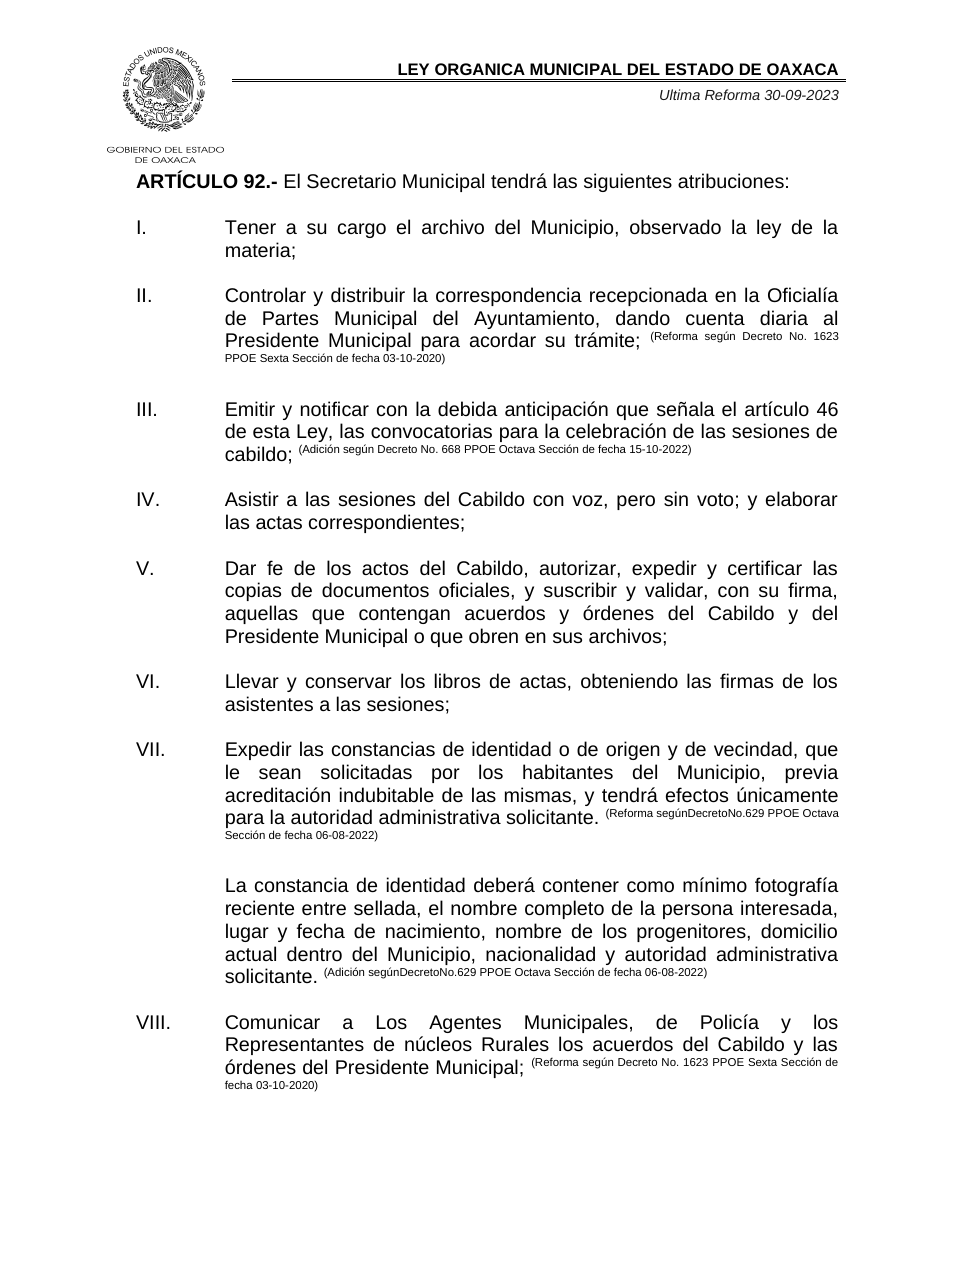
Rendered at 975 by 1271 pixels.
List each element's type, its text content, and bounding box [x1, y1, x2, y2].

picture [104, 44, 227, 166]
list Expedir las constancias de identidad o de origen y de vecindad, que le sean solicitadas por los habitantes del Municipio, previa acreditación indubitable de las mismas, y tendrá efectos únicamente para la autoridad administrativa solicitante. (Reforma segúnDecretoNo.629 PPOE Octava Sección de fecha 06-08-2022) [136, 738, 839, 852]
list Llevar y conservar los libros de actas, obteniendo las firmas de los asistentes a las sesiones; [136, 670, 839, 715]
list Tener a su cargo el archivo del Municipio, observado la ley de la materia; [136, 216, 839, 261]
list Controlar y distribuir la correspondencia recepcionada en la Oficialía de Partes Municipal del Ayuntamiento, dando cuenta diaria al Presidente Municipal para acordar su trámite; (Reforma según Decreto No. 1623 PPOE Sexta Sección de fecha 03-10-2020) [136, 284, 839, 375]
text ARTÍCULO 92.- El Secretario Municipal tendrá las siguientes atribuciones: [136, 170, 839, 193]
list Dar fe de los actos del Cabildo, autorizar, expedir y certificar las copias de documentos oficiales, y suscribir y validar, con su firma, aquellas que contengan acuerdos y órdenes del Cabildo y del Presidente Municipal o que obren en sus archivos; [136, 556, 839, 647]
list Emitir y notificar con la debida anticipación que señala el artículo 46 de esta Ley, las convocatorias para la celebración de las sesiones de cabildo; (Adición según Decreto No. 668 PPOE Octava Sección de fecha 15-10-2022) [136, 397, 839, 466]
list Comunicar a Los Agentes Municipales, de Policía y los Representantes de núcleos Rurales los acuerdos del Cabildo y las órdenes del Presidente Municipal; (Reforma según Decreto No. 1623 PPOE Sexta Sección de fecha 03-10-2020) [136, 1011, 839, 1101]
list Asistir a las sesiones del Cabildo con voz, pero sin voto; y elaborar las actas correspondientes; [136, 488, 839, 534]
text La constancia de identidad deberá contener como mínimo fotografía reciente entre sellada, el nombre completo de la persona interesada, lugar y fecha de nacimiento, nombre de los progenitores, domicilio actual dentro del Municipio, nacionalidad y autoridad administrativa solicitante. (Adición segúnDecretoNo.629 PPOE Octava Sección de fecha 06-08-2022) [224, 874, 839, 988]
